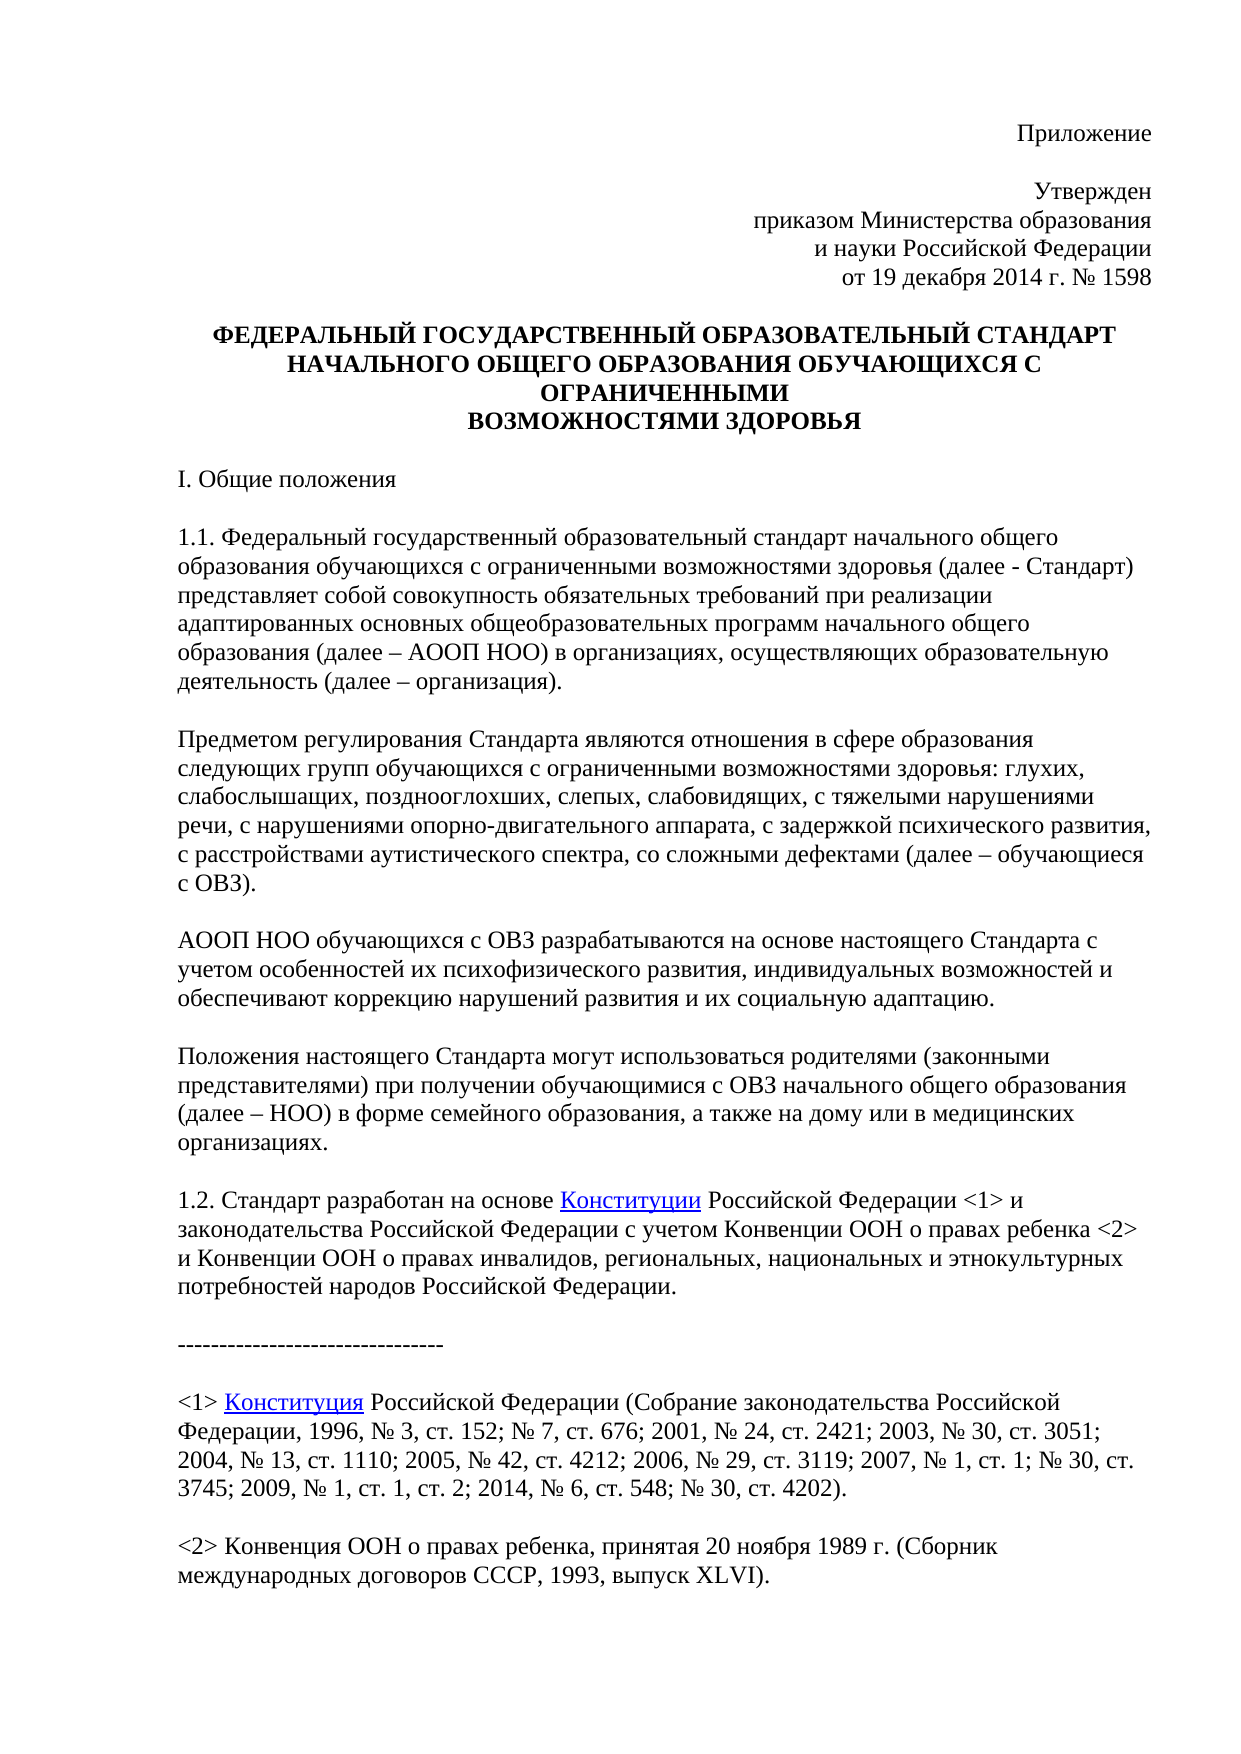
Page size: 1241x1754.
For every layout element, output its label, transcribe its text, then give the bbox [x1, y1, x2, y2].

text Предметом регулирования Стандарта являются отношения в сфере образования следующих групп обучающихся с ограниченными возможностями здоровья: глухих, слабослышащих, позднооглохших, слепых, слабовидящих, с тяжелыми нарушениями речи, с нарушениями опорно-двигательного аппарата, с задержкой психического развития, с расстройствами аутистического спектра, со сложными дефектами (далее – обучающиеся с ОВЗ). [177, 724, 1152, 896]
text 1.1. Федеральный государственный образовательный стандарт начального общего образования обучающихся с ограниченными возможностями здоровья (далее - Стандарт) представляет собой совокупность обязательных требований при реализации адаптированных основных общеобразовательных программ начального общего образования (далее – АООП НОО) в организациях, осуществляющих образовательную деятельность (далее – организация). [177, 522, 1152, 695]
text I. Общие положения [177, 464, 1152, 493]
text 1.2. Стандарт разработан на основе Конституции Российской Федерации <1> и законодательства Российской Федерации с учетом Конвенции ООН о правах ребенка <2> и Конвенции ООН о правах инвалидов, региональных, национальных и этнокультурных потребностей народов Российской Федерации. [177, 1185, 1152, 1300]
text Положения настоящего Стандарта могут использоваться родителями (законными представителями) при получении обучающимися с ОВЗ начального общего образования (далее – НОО) в форме семейного образования, а также на дому или в медицинских организациях. [177, 1041, 1152, 1156]
text АООП НОО обучающихся с ОВЗ разрабатываются на основе настоящего Стандарта с учетом особенностей их психофизического развития, индивидуальных возможностей и обеспечивают коррекцию нарушений развития и их социальную адаптацию. [177, 926, 1152, 1012]
text ФЕДЕРАЛЬНЫЙ ГОСУДАРСТВЕННЫЙ ОБРАЗОВАТЕЛЬНЫЙ СТАНДАРТ НАЧАЛЬНОГО ОБЩЕГО ОБРАЗОВАНИЯ ОБУЧАЮЩИХСЯ С ОГРАНИЧЕННЫМИ ВОЗМОЖНОСТЯМИ ЗДОРОВЬЯ [177, 320, 1152, 435]
text Приложение [177, 118, 1152, 147]
text Утвержден приказом Министерства образования и науки Российской Федерации от 19 декабря 2014 г. № 1598 [177, 176, 1152, 291]
text <2> Конвенция ООН о правах ребенка, принятая 20 ноября 1989 г. (Сборник международных договоров СССР, 1993, выпуск XLVI). [177, 1531, 1152, 1589]
text <1> Конституция Российской Федерации (Собрание законодательства Российской Федерации, 1996, № 3, ст. 152; № 7, ст. 676; 2001, № 24, ст. 2421; 2003, № 30, ст. 3051; 2004, № 13, ст. 1110; 2005, № 42, ст. 4212; 2006, № 29, ст. 3119; 2007, № 1, ст. 1; № 30, ст. 3745; 2009, № 1, ст. 1, ст. 2; 2014, № 6, ст. 548; № 30, ст. 4202). [177, 1387, 1152, 1502]
text -------------------------------- [177, 1329, 1152, 1358]
